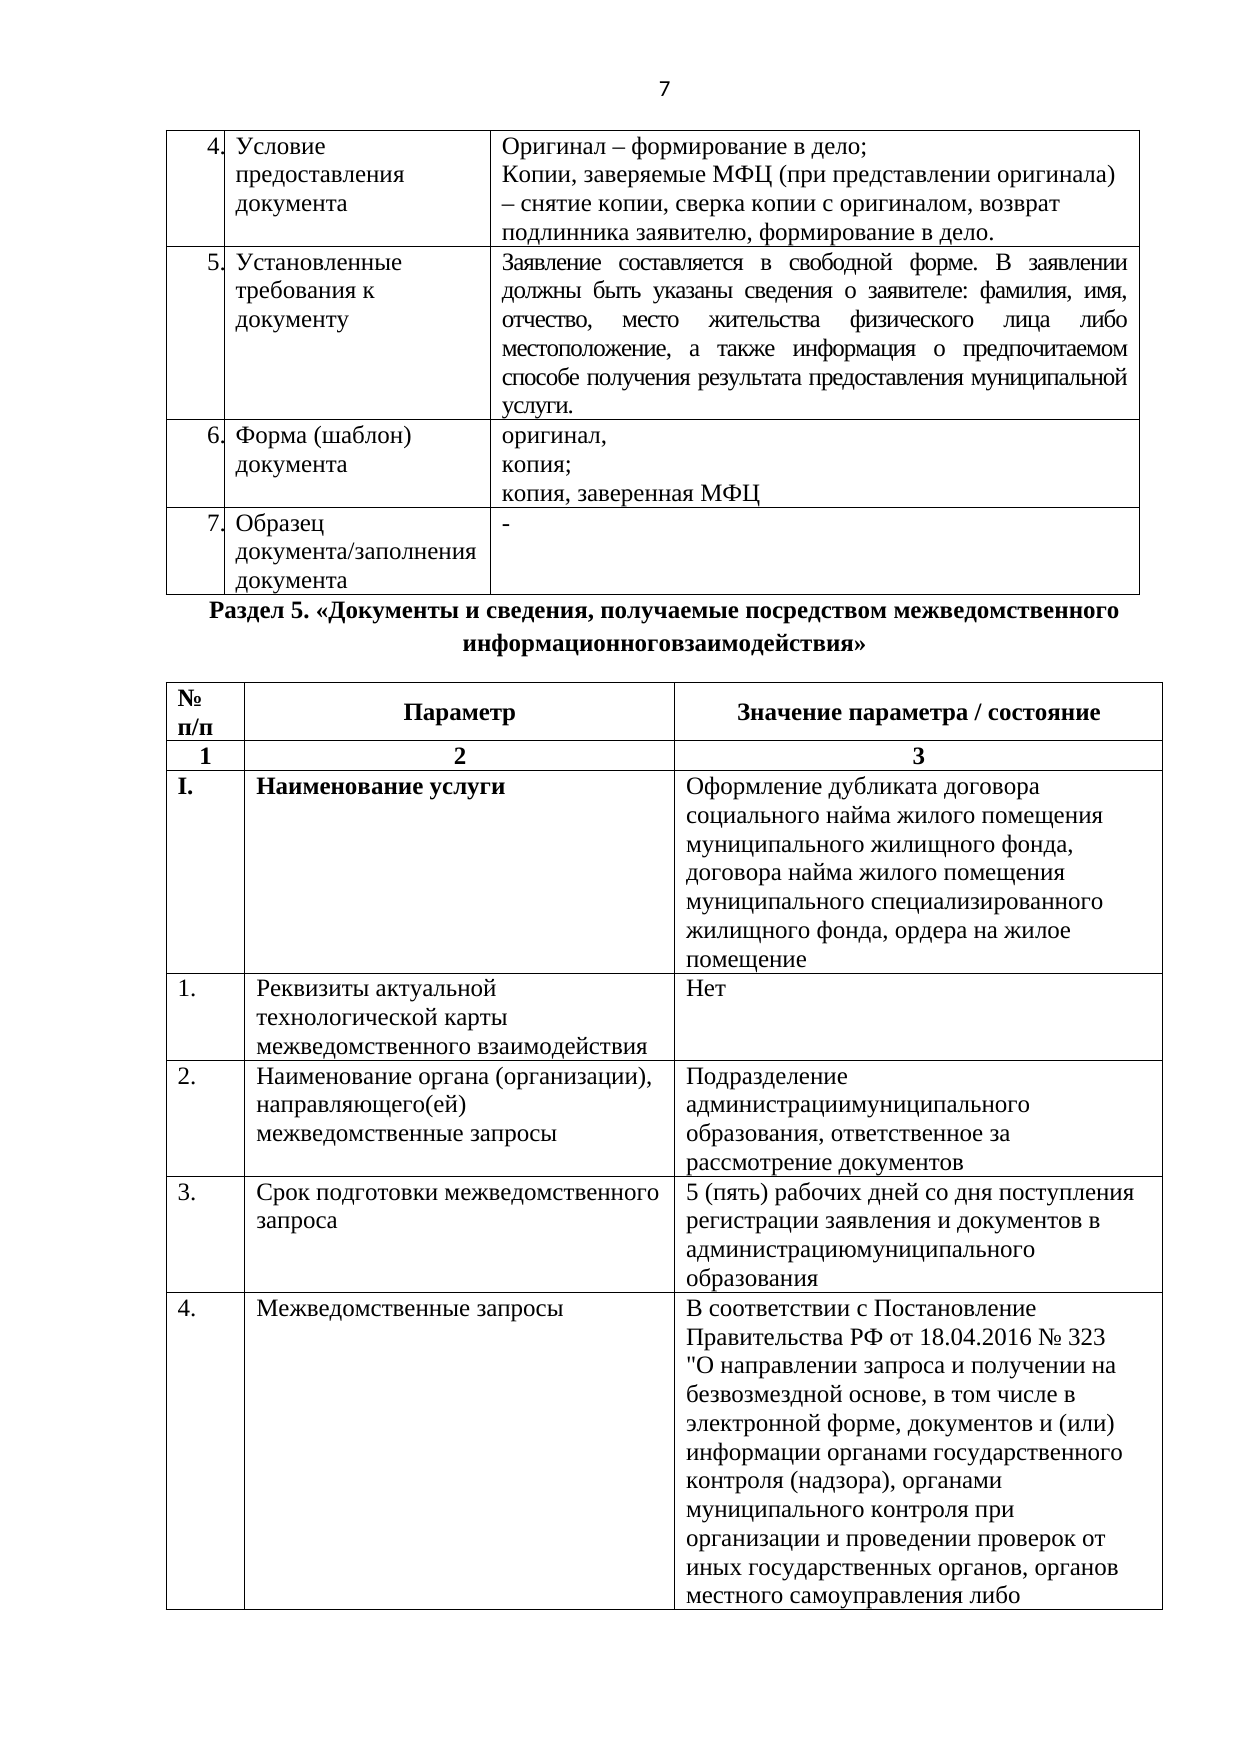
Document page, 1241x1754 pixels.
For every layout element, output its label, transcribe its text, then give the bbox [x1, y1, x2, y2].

table_cell Условие предоставления документа [225, 131, 490, 246]
table_cell Установленные требования к документу [225, 247, 490, 419]
table_cell Оригинал – формирование в дело; Копии, заверяемые МФЦ (при представлении оригинала) – снятие копии, сверка копии с оригиналом, возврат подлинника заявителю, формирование в дело. [491, 131, 1139, 246]
table_header Значение параметра / состояние [675, 683, 1162, 740]
table_cell Оформление дубликата договора социального найма жилого помещения муниципального жилищного фонда, договора найма жилого помещения муниципального специализированного жилищного фонда, ордера на жилое помещение [675, 771, 1162, 972]
table_cell [167, 508, 224, 594]
table_cell [167, 1177, 244, 1292]
table_cell 3 [675, 741, 1162, 770]
table_cell 2 [245, 741, 674, 770]
table_cell I. [167, 771, 244, 972]
table_cell Наименование услуги [245, 771, 674, 972]
table_header № п/п [167, 683, 244, 740]
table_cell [245, 1293, 674, 1609]
table_header Параметр [245, 683, 674, 740]
table_cell [167, 974, 244, 1060]
table_cell Подразделение администрациимуниципального образования, ответственное за рассмотрение документов [675, 1061, 1162, 1176]
table_cell 5 (пять) рабочих дней со дня поступления регистрации заявления и документов в администрациюмуниципального образования [675, 1177, 1162, 1292]
table_cell [167, 1061, 244, 1176]
table_cell [167, 247, 224, 419]
table_cell Образец документа/заполнения документа [225, 508, 490, 594]
text Раздел 5. «Документы и сведения, получаемые посредством межведомственного информационноговзаимодействия» [177, 595, 1152, 657]
table_cell 1 [167, 741, 244, 770]
table_cell - [491, 508, 1139, 594]
table_cell оригинал, копия; копия, заверенная МФЦ [491, 420, 1139, 507]
table_cell [167, 1293, 244, 1609]
table_cell Нет [675, 974, 1162, 1060]
table_cell Заявление составляется в свободной форме. В заявлении должны быть указаны сведения о заявителе: фамилия, имя, отчество, место жительства физического лица либо местоположение, а также информация о предпочитаемом способе получения результата предоставления муниципальной услуги. [491, 247, 1139, 419]
table_cell Реквизиты актуальной технологической карты межведомственного взаимодействия [245, 974, 674, 1060]
table_cell Форма (шаблон) документа [225, 420, 490, 507]
table_cell Наименование органа (организации), направляющего(ей) межведомственные запросы [245, 1061, 674, 1176]
table_cell [167, 420, 224, 507]
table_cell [675, 1293, 1162, 1609]
table_cell [167, 131, 224, 246]
table_cell Срок подготовки межведомственного запроса [245, 1177, 674, 1292]
